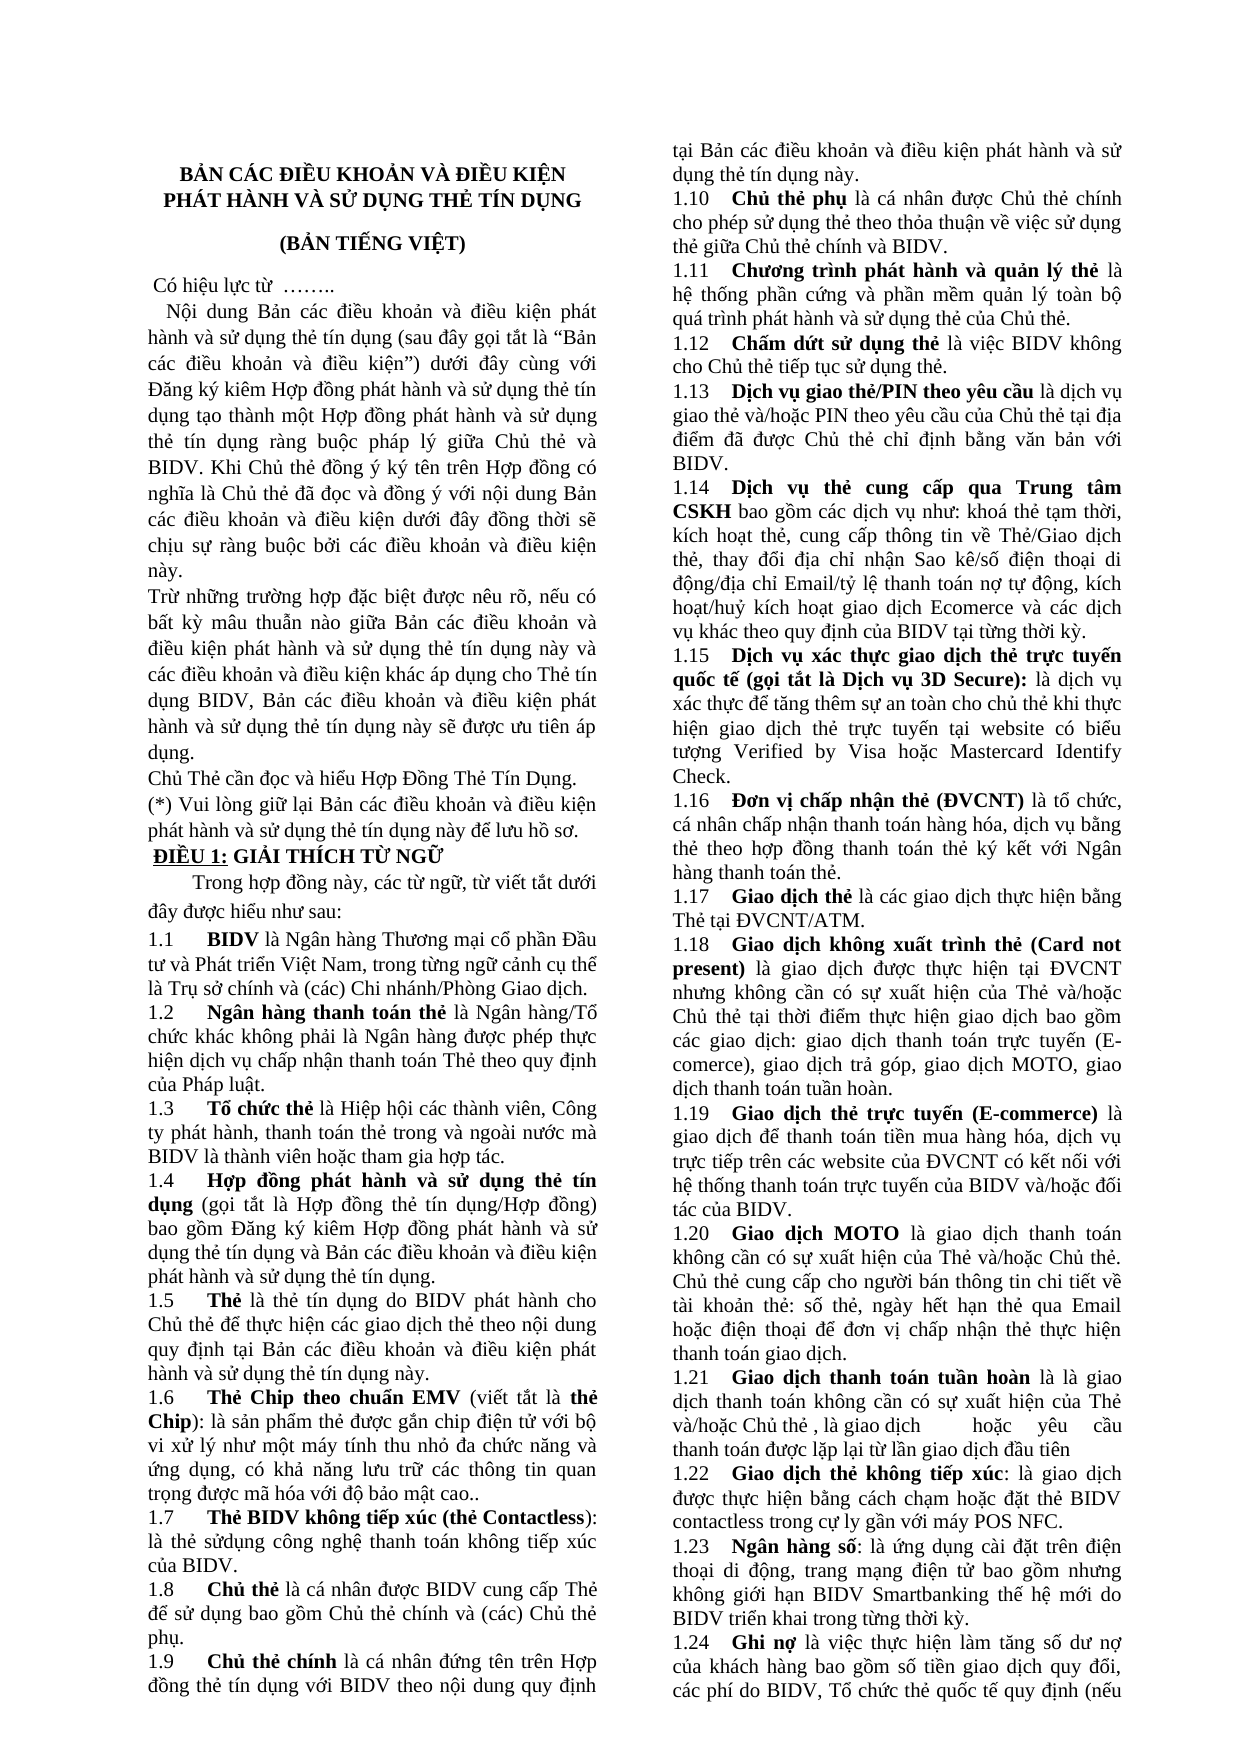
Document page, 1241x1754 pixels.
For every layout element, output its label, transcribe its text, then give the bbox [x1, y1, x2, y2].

text Nội dung Bản các điều khoản và điều kiện phát hành và sử dụng thẻ tín dụng (sau đây gọi tắt là “Bản các điều khoản và điều kiện”) dưới đây cùng với Đăng ký kiêm Hợp đồng phát hành và sử dụng thẻ tín dụng tạo thành một Hợp đồng phát hành và sử dụng thẻ tín dụng ràng buộc pháp lý giữa Chủ thẻ và BIDV. Khi Chủ thẻ đồng ý ký tên trên Hợp đồng có nghĩa là Chủ thẻ đã đọc và đồng ý với nội dung Bản các điều khoản và điều kiện dưới đây đồng thời sẽ chịu sự ràng buộc bởi các điều khoản và điều kiện này. [148, 299, 597, 582]
text Có hiệu lực từ …….. [148, 273, 597, 297]
list Hợp đồng phát hành và sử dụng thẻ tín dụng (gọi tắt là Hợp đồng thẻ tín dụng/Hợp đồng) bao gồm Đăng ký kiêm Hợp đồng phát hành và sử dụng thẻ tín dụng và Bản các điều khoản và điều kiện phát hành và sử dụng thẻ tín dụng. [148, 1168, 597, 1288]
list Đơn vị chấp nhận thẻ (ĐVCNT) là tổ chức, cá nhân chấp nhận thanh toán hàng hóa, dịch vụ bằng thẻ theo hợp đồng thanh toán thẻ ký kết với Ngân hàng thanh toán thẻ. [672, 788, 1122, 884]
text Trong hợp đồng này, các từ ngữ, từ viết tắt dưới đây được hiểu như sau: [148, 870, 597, 923]
list Giao dịch thẻ là các giao dịch thực hiện bằng Thẻ tại ĐVCNT/ATM. [672, 884, 1122, 932]
list Thẻ BIDV không tiếp xúc (thẻ Contactless): là thẻ sửdụng công nghệ thanh toán không tiếp xúc của BIDV. [148, 1505, 597, 1577]
list Ngân hàng thanh toán thẻ là Ngân hàng/Tổ chức khác không phải là Ngân hàng được phép thực hiện dịch vụ chấp nhận thanh toán Thẻ theo quy định của Pháp luật. [148, 999, 597, 1096]
text (BẢN TIẾNG VIỆT) [148, 231, 597, 254]
list BIDV là Ngân hàng Thương mại cổ phần Đầu tư và Phát triển Việt Nam, trong từng ngữ cảnh cụ thể là Trụ sở chính và (các) Chi nhánh/Phòng Giao dịch. [148, 927, 597, 999]
text Chủ Thẻ cần đọc và hiểu Hợp Đồng Thẻ Tín Dụng. [148, 766, 597, 790]
text ĐIỀU 1: GIẢI THÍCH TỪ NGỮ [148, 844, 597, 868]
list Dịch vụ thẻ cung cấp qua Trung tâm CSKH bao gồm các dịch vụ như: khoá thẻ tạm thời, kích hoạt thẻ, cung cấp thông tin về Thẻ/Giao dịch thẻ, thay đổi địa chỉ nhận Sao kê/số điện thoại di động/địa chỉ Email/tỷ lệ thanh toán nợ tự động, kích hoạt/huỷ kích hoạt giao dịch Ecomerce và các dịch vụ khác theo quy định của BIDV tại từng thời kỳ. [672, 475, 1122, 643]
list Chấm dứt sử dụng thẻ là việc BIDV không cho Chủ thẻ tiếp tục sử dụng thẻ. [672, 330, 1122, 378]
list Dịch vụ xác thực giao dịch thẻ trực tuyến quốc tế (gọi tắt là Dịch vụ 3D Secure): là dịch vụ xác thực để tăng thêm sự an toàn cho chủ thẻ khi thực hiện giao dịch thẻ trực tuyến tại website có biểu tượng Verified by Visa hoặc Mastercard Identify Check. [672, 643, 1122, 788]
list Chương trình phát hành và quản lý thẻ là hệ thống phần cứng và phần mềm quản lý toàn bộ quá trình phát hành và sử dụng thẻ của Chủ thẻ. [672, 258, 1122, 330]
list Chủ thẻ chính là cá nhân đứng tên trên Hợp đồng thẻ tín dụng với BIDV theo nội dung quy định tại Bản các điều khoản và điều kiện phát hành và sử dụng thẻ tín dụng này. [672, 138, 1122, 186]
text BẢN CÁC ĐIỀU KHOẢN VÀ ĐIỀU KIỆN PHÁT HÀNH VÀ SỬ DỤNG THẺ TÍN DỤNG [148, 162, 597, 212]
list Giao dịch MOTO là giao dịch thanh toán không cần có sự xuất hiện của Thẻ và/hoặc Chủ thẻ. Chủ thẻ cung cấp cho người bán thông tin chi tiết về tài khoản thẻ: số thẻ, ngày hết hạn thẻ qua Email hoặc điện thoại để đơn vị chấp nhận thẻ thực hiện thanh toán giao dịch. [672, 1221, 1122, 1365]
list Dịch vụ giao thẻ/PIN theo yêu cầu là dịch vụ giao thẻ và/hoặc PIN theo yêu cầu của Chủ thẻ tại địa điểm đã được Chủ thẻ chỉ định bằng văn bản với BIDV. [672, 378, 1122, 475]
list Tổ chức thẻ là Hiệp hội các thành viên, Công ty phát hành, thanh toán thẻ trong và ngoài nước mà BIDV là thành viên hoặc tham gia hợp tác. [148, 1096, 597, 1168]
list Thẻ là thẻ tín dụng do BIDV phát hành cho Chủ thẻ để thực hiện các giao dịch thẻ theo nội dung quy định tại Bản các điều khoản và điều kiện phát hành và sử dụng thẻ tín dụng này. [148, 1288, 597, 1384]
list Giao dịch thẻ trực tuyến (E-commerce) là giao dịch để thanh toán tiền mua hàng hóa, dịch vụ trực tiếp trên các website của ĐVCNT có kết nối với hệ thống thanh toán trực tuyến của BIDV và/hoặc đối tác của BIDV. [672, 1100, 1122, 1221]
list Giao dịch không xuất trình thẻ (Card not present) là giao dịch được thực hiện tại ĐVCNT nhưng không cần có sự xuất hiện của Thẻ và/hoặc Chủ thẻ tại thời điểm thực hiện giao dịch bao gồm các giao dịch: giao dịch thanh toán trực tuyến (E-comerce), giao dịch trả góp, giao dịch MOTO, giao dịch thanh toán tuần hoàn. [672, 932, 1122, 1100]
list Ngân hàng số: là ứng dụng cài đặt trên điện thoại di động, trang mạng điện tử bao gồm nhưng không giới hạn BIDV Smartbanking thế hệ mới do BIDV triển khai trong từng thời kỳ. [672, 1533, 1122, 1630]
text Trừ những trường hợp đặc biệt được nêu rõ, nếu có bất kỳ mâu thuẫn nào giữa Bản các điều khoản và điều kiện phát hành và sử dụng thẻ tín dụng này và các điều khoản và điều kiện khác áp dụng cho Thẻ tín dụng BIDV, Bản các điều khoản và điều kiện phát hành và sử dụng thẻ tín dụng này sẽ được ưu tiên áp dụng. [148, 584, 597, 764]
list Thẻ Chip theo chuẩn EMV (viết tắt là thẻ Chip): là sản phẩm thẻ được gắn chip điện tử với bộ vi xử lý như một máy tính thu nhỏ đa chức năng và ứng dụng, có khả năng lưu trữ các thông tin quan trọng được mã hóa với độ bảo mật cao.. [148, 1384, 597, 1505]
list Chủ thẻ phụ là cá nhân được Chủ thẻ chính cho phép sử dụng thẻ theo thỏa thuận về việc sử dụng thẻ giữa Chủ thẻ chính và BIDV. [672, 186, 1122, 258]
list Giao dịch thanh toán tuần hoàn là là giao dịch thanh toán không cần có sự xuất hiện của Thẻ và/hoặc Chủ thẻ , là giao dịch hoặc yêu cầu thanh toán được lặp lại từ lần giao dịch đầu tiên [672, 1365, 1122, 1461]
text (*) Vui lòng giữ lại Bản các điều khoản và điều kiện phát hành và sử dụng thẻ tín dụng này để lưu hồ sơ. [148, 792, 597, 842]
list Chủ thẻ là cá nhân được BIDV cung cấp Thẻ để sử dụng bao gồm Chủ thẻ chính và (các) Chủ thẻ phụ. [148, 1577, 597, 1649]
list Giao dịch thẻ không tiếp xúc: là giao dịch được thực hiện bằng cách chạm hoặc đặt thẻ BIDV contactless trong cự ly gần với máy POS NFC. [672, 1461, 1122, 1533]
list Chủ thẻ chính là cá nhân đứng tên trên Hợp đồng thẻ tín dụng với BIDV theo nội dung quy định tại Bản các điều khoản và điều kiện phát hành và sử dụng thẻ tín dụng này. [148, 1649, 597, 1697]
